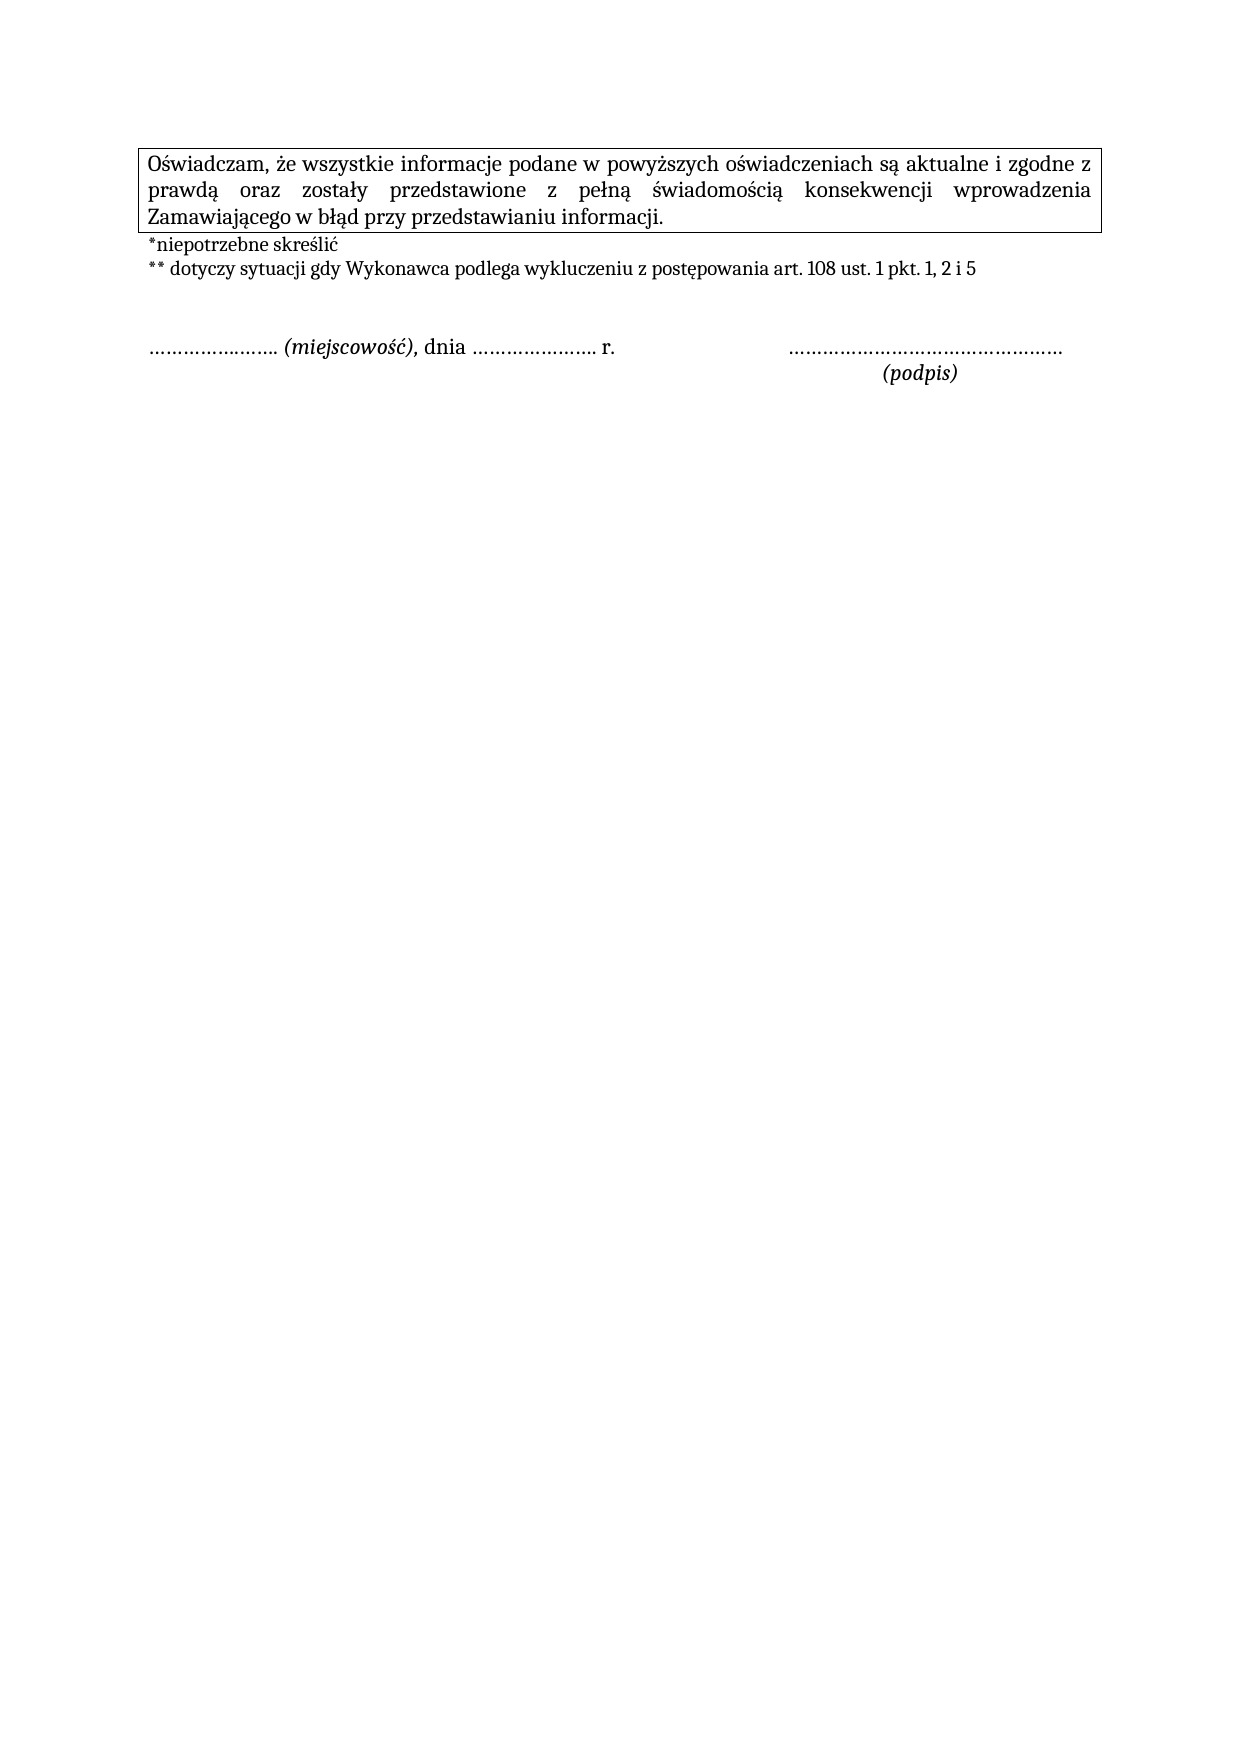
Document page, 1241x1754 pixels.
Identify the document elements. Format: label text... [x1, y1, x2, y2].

text ** dotyczy sytuacji gdy Wykonawca podlega wykluczeniu z postępowania art. 108 ust. 1 pkt. 1, 2 i 5 [148, 257, 1093, 281]
text (podpis) [148, 360, 1093, 386]
text …………….……. (miejscowość), dnia …………………. r. ………………………………………… [148, 333, 1093, 360]
text Oświadczam, że wszystkie informacje podane w powyższych oświadczeniach są aktualne i zgodne z prawdą oraz zostały przedstawione z pełną świadomością konsekwencji wprowadzenia Zamawiającego w błąd przy przedstawianiu informacji. [139, 149, 1101, 232]
text *niepotrzebne skreślić [148, 233, 1093, 257]
